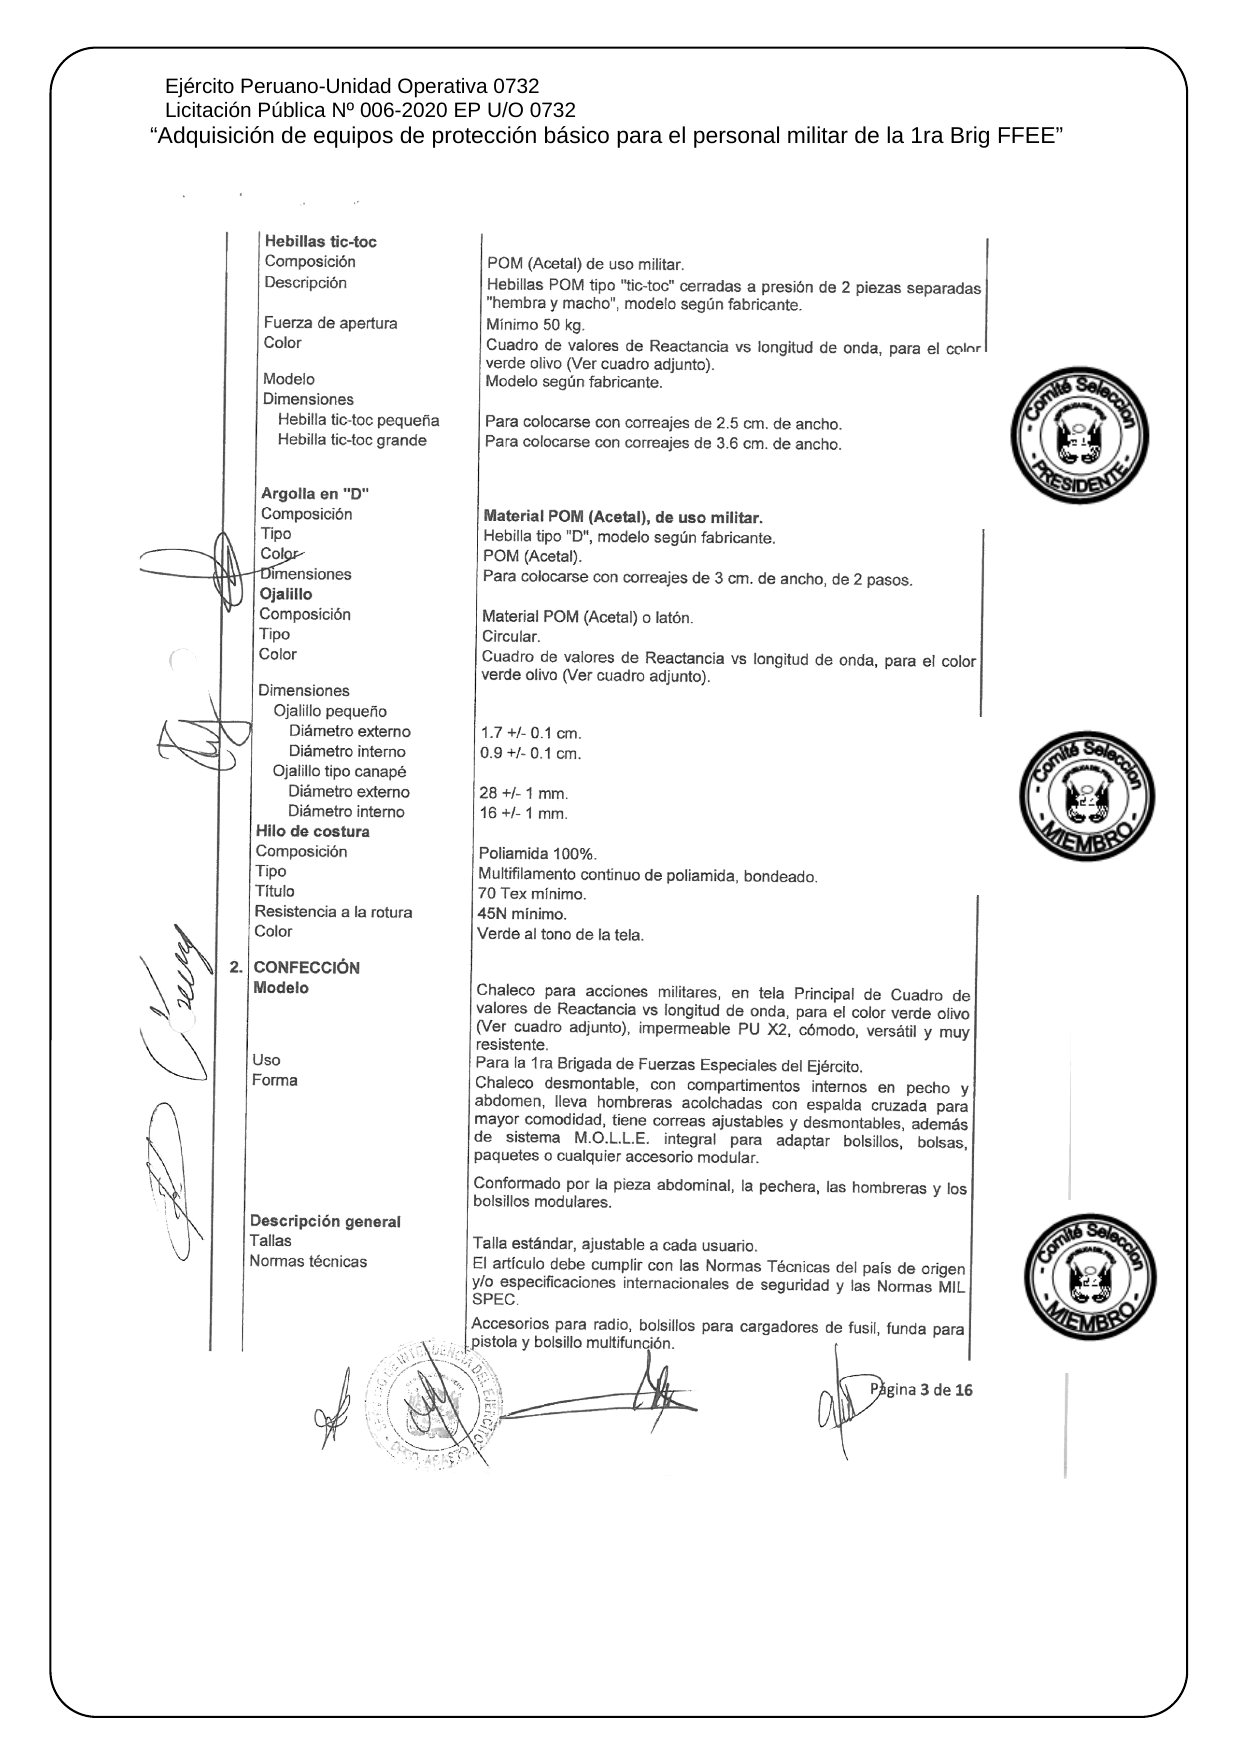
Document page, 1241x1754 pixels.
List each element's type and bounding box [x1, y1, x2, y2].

picture [135, 151, 1186, 1481]
